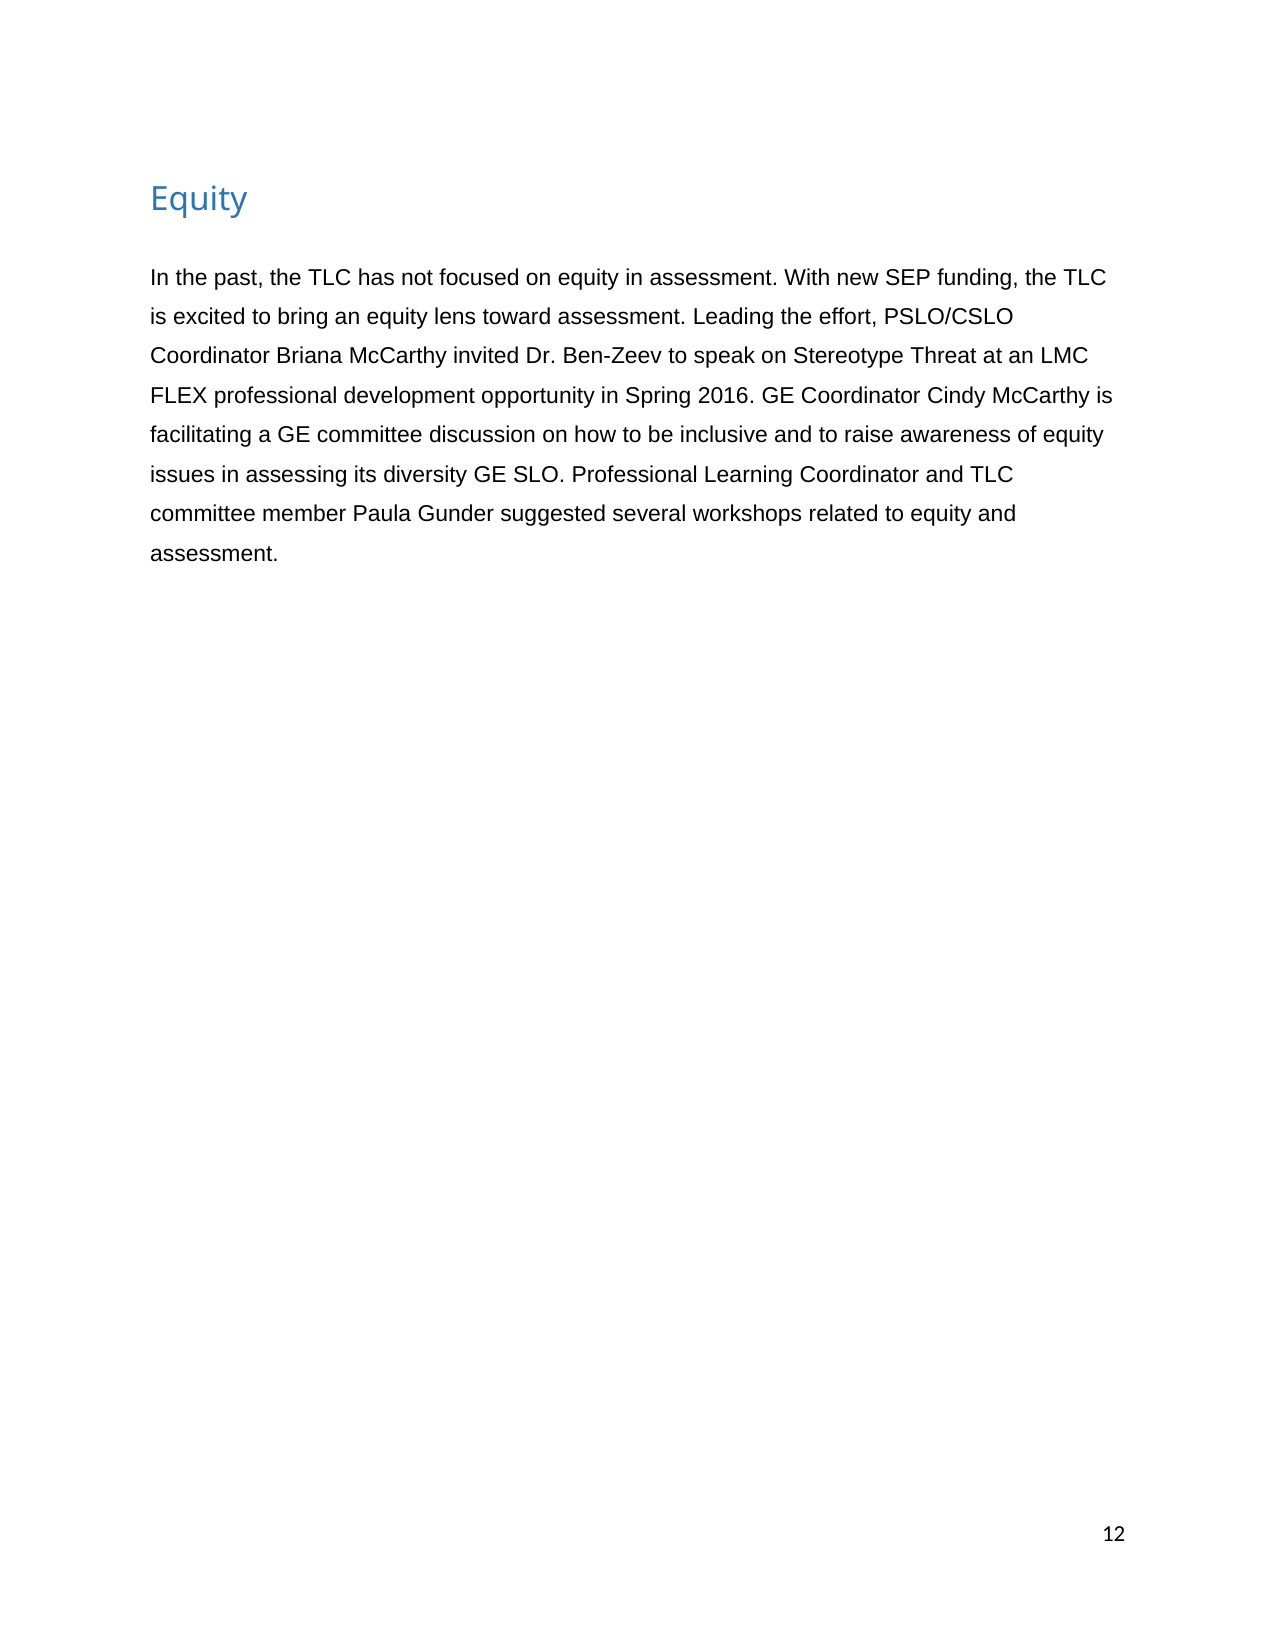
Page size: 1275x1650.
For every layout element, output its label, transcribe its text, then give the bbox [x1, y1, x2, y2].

text In the past, the TLC has not focused on equity in assessment. With new SEP funding, the TLC is excited to bring an equity lens toward assessment. Leading the effort, PSLO/CSLO Coordinator Briana McCarthy invited Dr. Ben-Zeev to speak on Stereotype Threat at an LMC FLEX professional development opportunity in Spring 2016. GE Coordinator Cindy McCarthy is facilitating a GE committee discussion on how to be inclusive and to raise awareness of equity issues in assessing its diversity GE SLO. Professional Learning Coordinator and TLC committee member Paula Gunder suggested several workshops related to equity and assessment. [150, 263, 1125, 566]
subtitle Equity [150, 175, 1125, 220]
